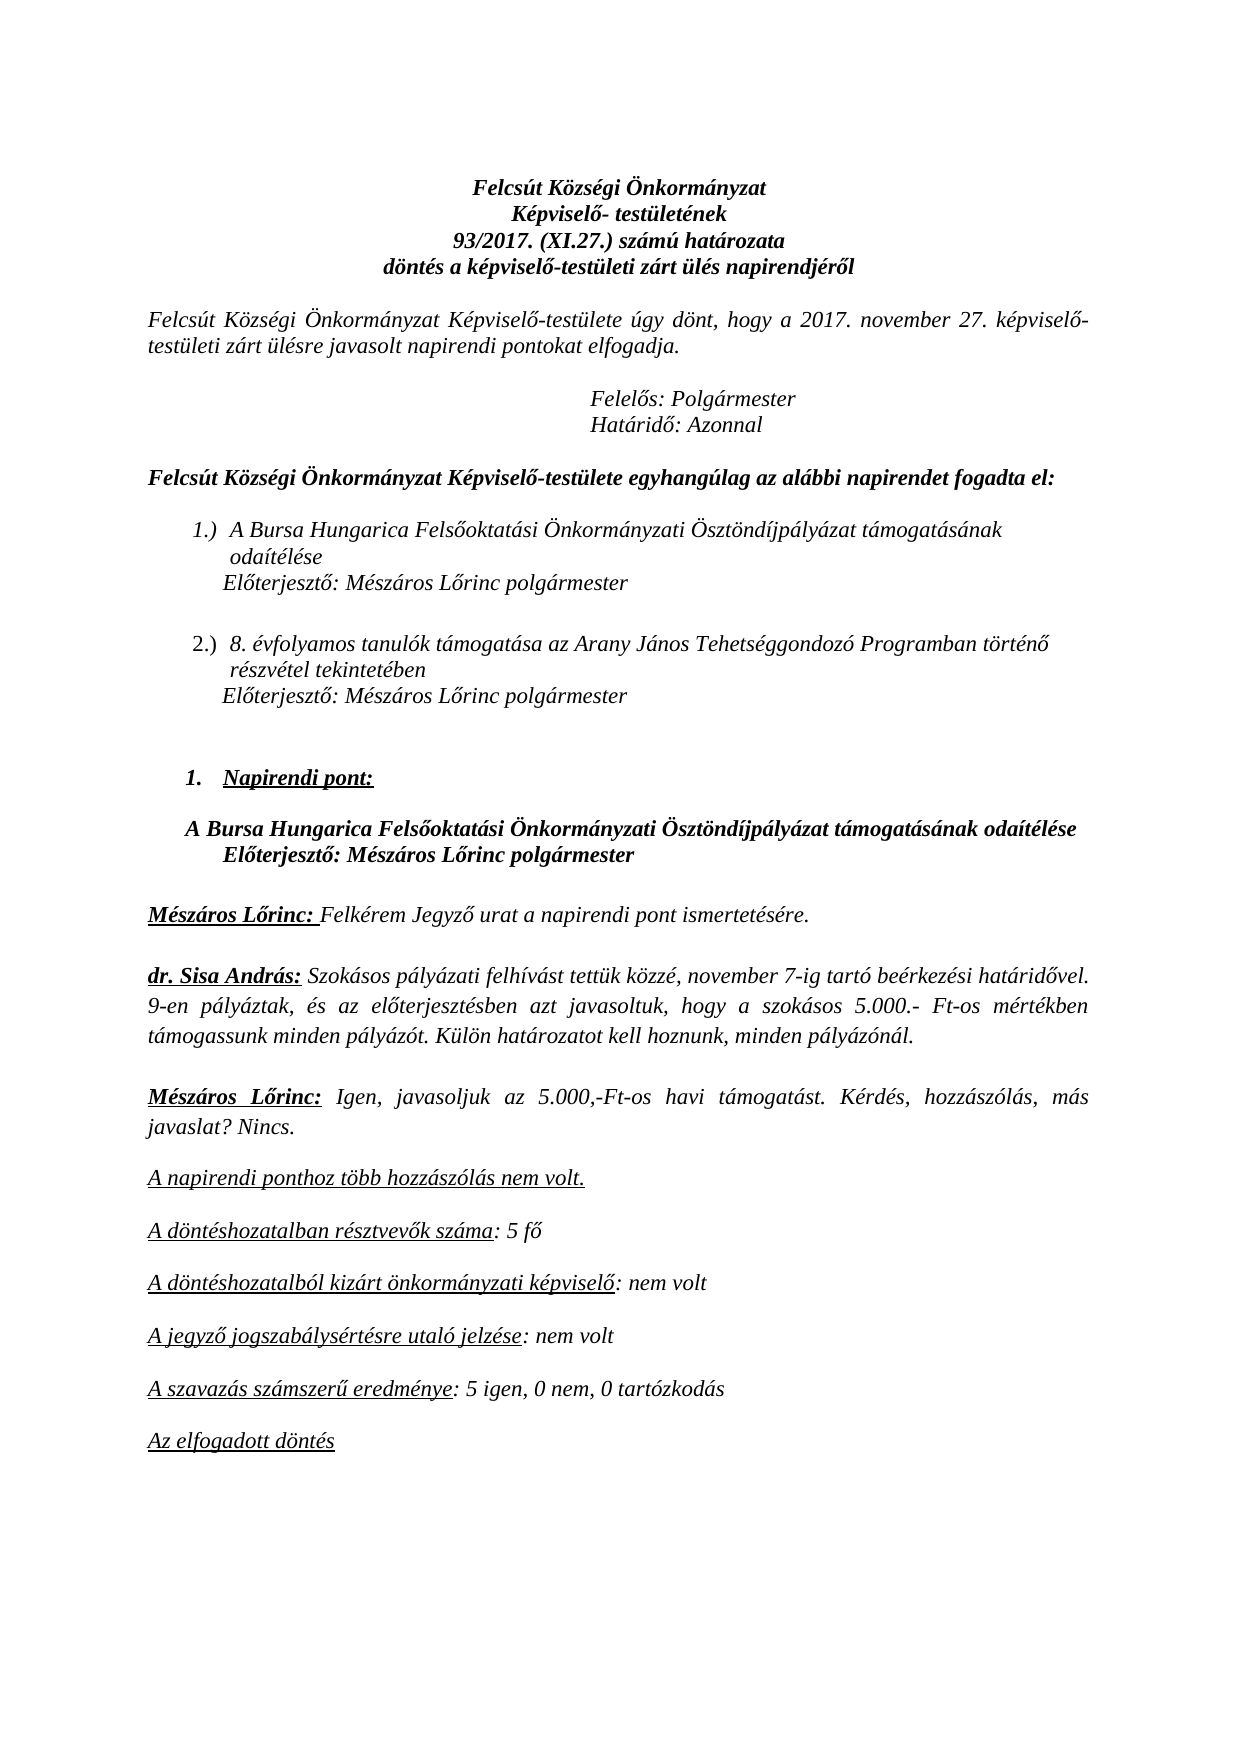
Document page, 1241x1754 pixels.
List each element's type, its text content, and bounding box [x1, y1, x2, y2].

list Előterjesztő: Mészáros Lőrinc polgármester [223, 841, 1093, 867]
list Mészáros Lőrinc: Igen, javasoljuk az 5.000,-Ft-os havi támogatást. Kérdés, hozzászólás, más javaslat? Nincs. [148, 1083, 1093, 1139]
list Napirendi pont: [185, 764, 1093, 790]
text Felcsút Községi Önkormányzat Képviselő-testülete egyhangúlag az alábbi napirendet fogadta el: [148, 464, 1093, 490]
list Előterjesztő: Mészáros Lőrinc polgármester [223, 569, 1093, 596]
text Felcsút Községi Önkormányzat [148, 174, 1093, 200]
text A Bursa Hungarica Felsőoktatási Önkormányzati Ösztöndíjpályázat támogatásának odaítélése [148, 815, 1093, 841]
text Felcsút Községi Önkormányzat Képviselő-testülete úgy dönt, hogy a 2017. november 27. képviselő-testületi zárt ülésre javasolt napirendi pontokat elfogadja. [148, 306, 1093, 358]
text Előterjesztő: Mészáros Lőrinc polgármester [148, 682, 1093, 709]
text 93/2017. (XI.27.) számú határozata [148, 227, 1093, 253]
list Mészáros Lőrinc: Felkérem Jegyző urat a napirendi pont ismertetésére. [148, 901, 1093, 928]
text Az elfogadott döntés [148, 1427, 1093, 1454]
list A Bursa Hungarica Felsőoktatási Önkormányzati Ösztöndíjpályázat támogatásának odaítélése [192, 517, 1093, 569]
text A jegyző jogszabálysértésre utaló jelzése: nem volt [148, 1322, 1090, 1348]
list 8. évfolyamos tanulók támogatása az Arany János Tehetséggondozó Programban történő részvétel tekintetében [192, 630, 1063, 682]
text Felelős: Polgármester [516, 385, 1093, 411]
text A döntéshozatalban résztvevők száma: 5 fő [148, 1217, 1093, 1243]
text döntés a képviselő-testületi zárt ülés napirendjéről [148, 253, 1093, 279]
list dr. Sisa András: Szokásos pályázati felhívást tettük közzé, november 7-ig tartó beérkezési határidővel. 9-en pályáztak, és az előterjesztésben azt javasoltuk, hogy a szokásos 5.000.- Ft-os mértékben támogassunk minden pályázót. Külön határozatot kell hoznunk, minden pályázónál. [148, 962, 1093, 1049]
text A döntéshozatalból kizárt önkormányzati képviselő: nem volt [148, 1269, 1093, 1296]
text A napirendi ponthoz több hozzászólás nem volt. [148, 1164, 1093, 1190]
text A szavazás számszerű eredménye: 5 igen, 0 nem, 0 tartózkodás [148, 1375, 1093, 1401]
text Határidő: Azonnal [148, 411, 1093, 437]
text Képviselő- testületének [148, 200, 1093, 227]
